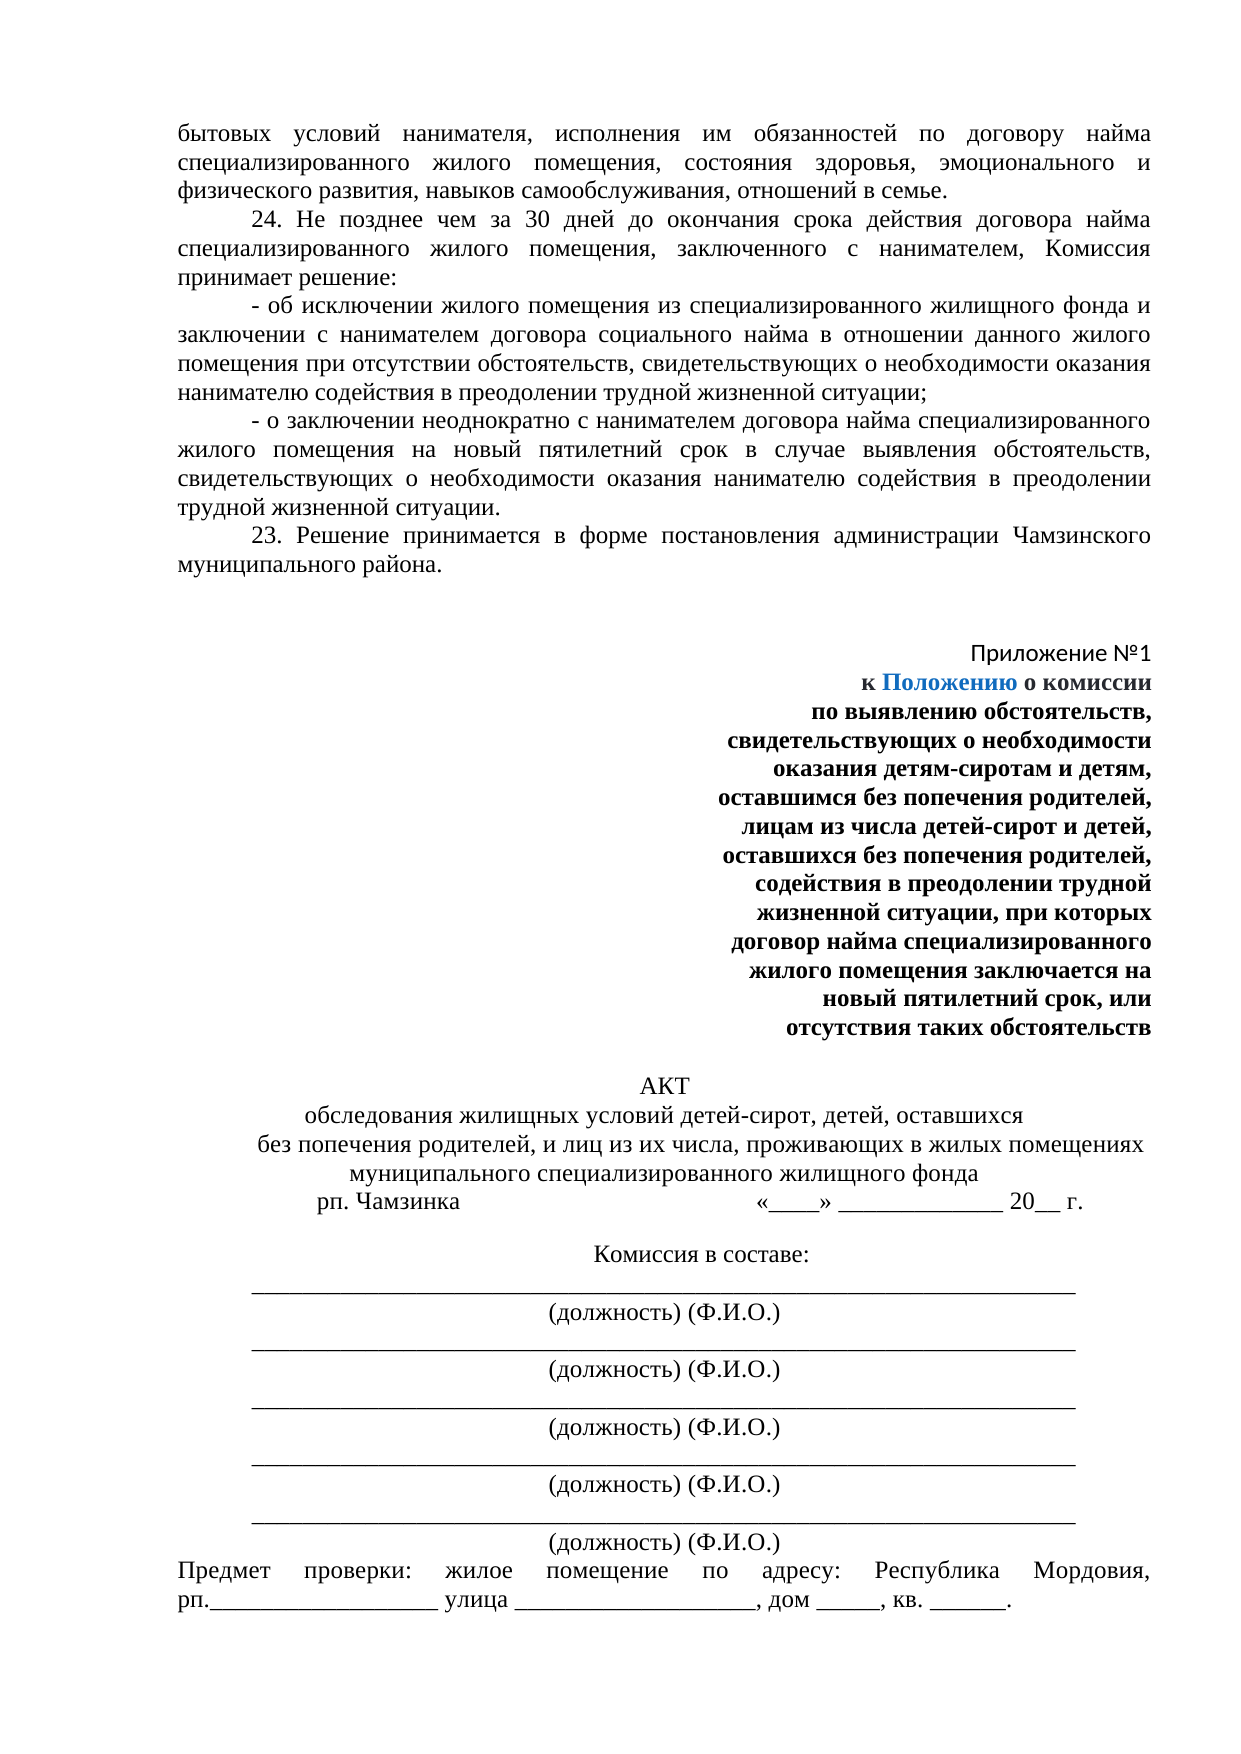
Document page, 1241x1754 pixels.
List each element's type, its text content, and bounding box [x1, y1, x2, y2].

text - о заключении неоднократно с нанимателем договора найма специализированного жилого помещения на новый пятилетний срок в случае выявления обстоятельств, свидетельствующих о необходимости оказания нанимателю содействия в преодолении трудной жизненной ситуации. [177, 406, 1152, 521]
text Приложение №1 [177, 637, 1152, 667]
text рп. Чамзинка «____» _____________ 20__ г. [177, 1186, 1152, 1239]
text - об исключении жилого помещения из специализированного жилищного фонда и заключении с нанимателем договора социального найма в отношении данного жилого помещения при отсутствии обстоятельств, свидетельствующих о необходимости оказания нанимателю содействия в преодолении трудной жизненной ситуации; [177, 291, 1152, 406]
text (должность) (Ф.И.О.) [177, 1297, 1152, 1326]
text (должность) (Ф.И.О.) [177, 1469, 1152, 1498]
text АКТ [177, 1071, 1152, 1100]
text без попечения родителей, и лиц из их числа, проживающих в жилых помещениях муниципального специализированного жилищного фонда [177, 1129, 1152, 1186]
text 23. Решение принимается в форме постановления администрации Чамзинского муниципального района. [177, 521, 1152, 578]
text (должность) (Ф.И.О.) [177, 1354, 1152, 1383]
text Предмет проверки: жилое помещение по адресу: Республика Мордовия, рп.__________________ улица ___________________, дом _____, кв. ______. [177, 1556, 1152, 1613]
text обследования жилищных условий детей-сирот, детей, оставшихся [177, 1100, 1152, 1129]
text _________________________________________________________________ [177, 1326, 1152, 1354]
text _________________________________________________________________ [177, 1383, 1152, 1412]
text _________________________________________________________________ [177, 1498, 1152, 1527]
text Комиссия в составе: _________________________________________________________________ [177, 1239, 1152, 1297]
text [177, 118, 1152, 204]
text (должность) (Ф.И.О.) [177, 1412, 1152, 1441]
text к Положению о комиссии по выявлению обстоятельств, свидетельствующих о необходимости оказания детям-сиротам и детям, оставшимся без попечения родителей, лицам из числа детей-сирот и детей, оставшихся без попечения родителей, содействия в преодолении трудной жизненной ситуации, при которых договор найма специализированного жилого помещения заключается на новый пятилетний срок, или отсутствия таких обстоятельств [693, 667, 1152, 1041]
text _________________________________________________________________ [177, 1441, 1152, 1469]
text 24. Не позднее чем за 30 дней до окончания срока действия договора найма специализированного жилого помещения, заключенного с нанимателем, Комиссия принимает решение: [177, 204, 1152, 291]
text (должность) (Ф.И.О.) [177, 1527, 1152, 1556]
